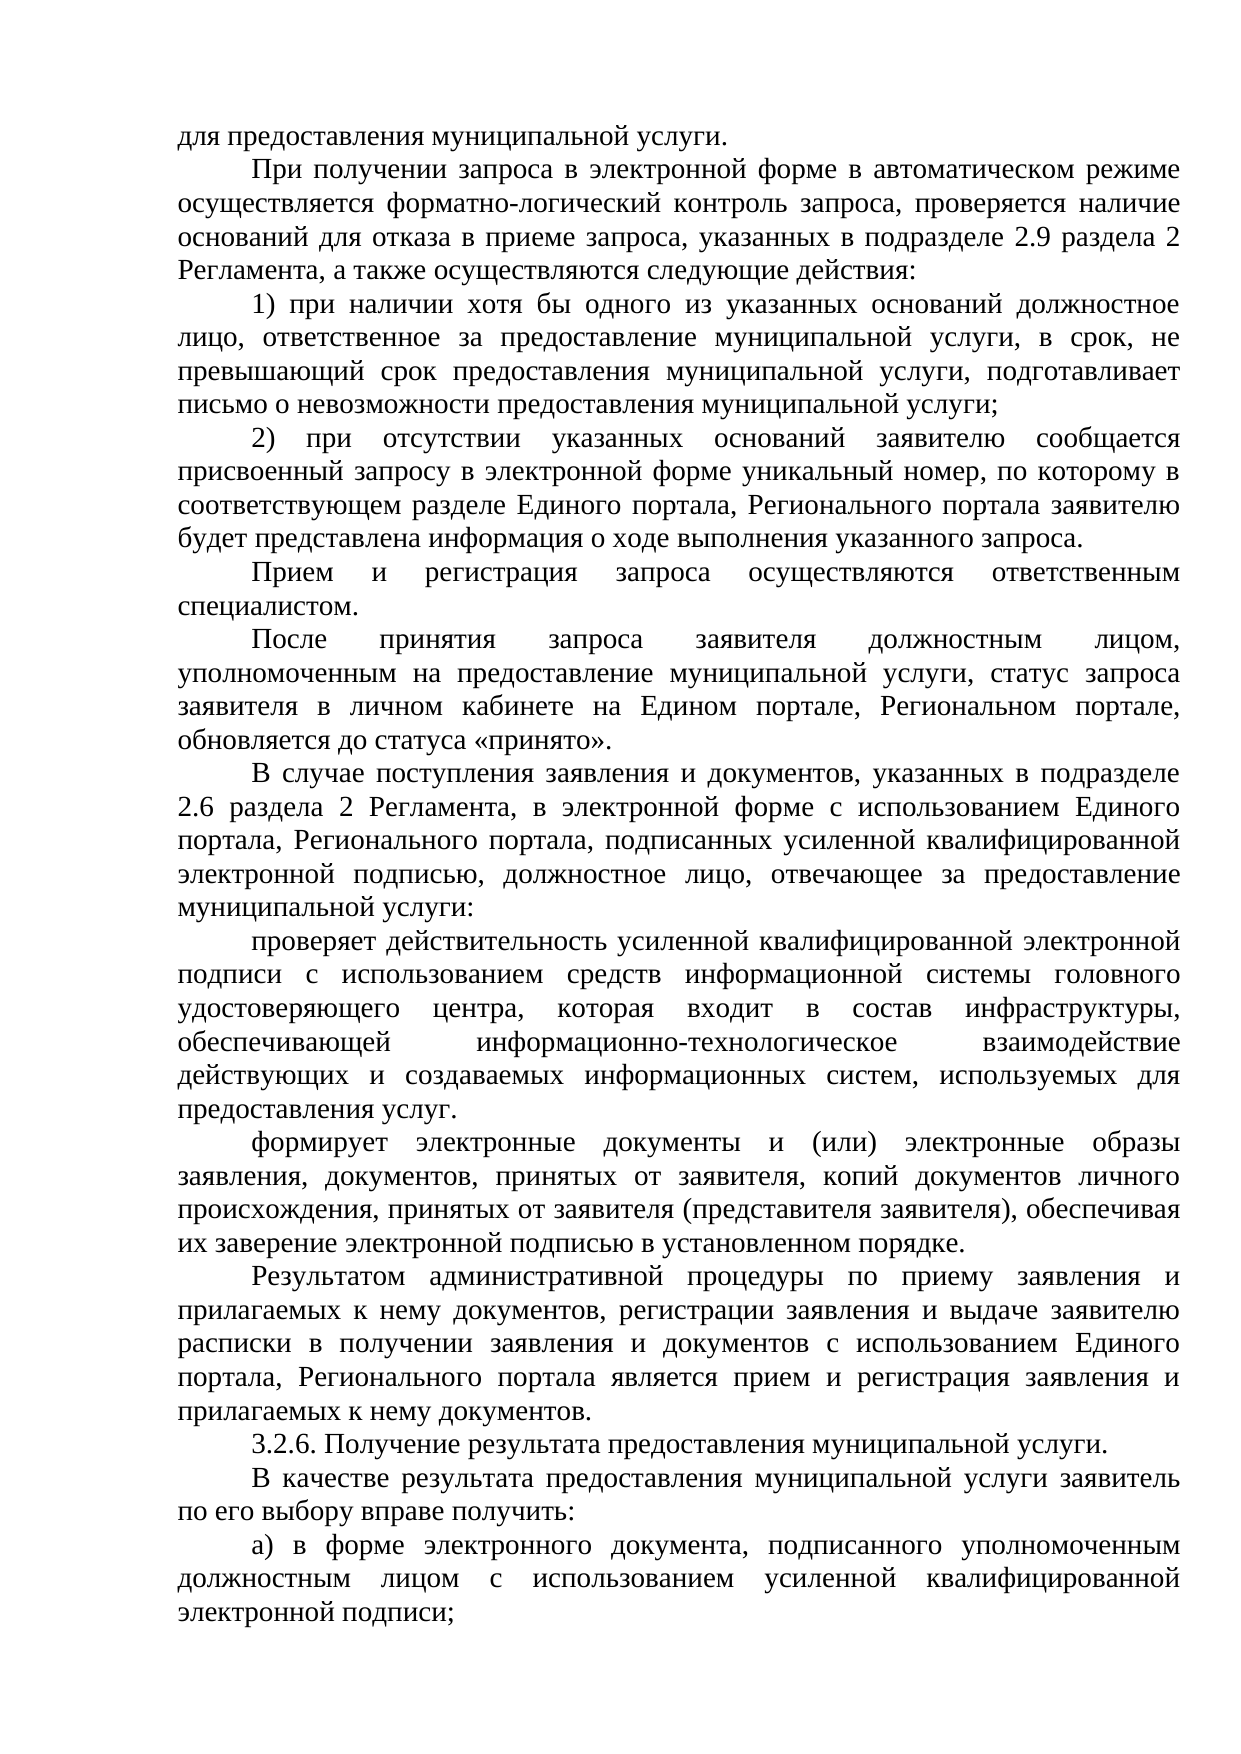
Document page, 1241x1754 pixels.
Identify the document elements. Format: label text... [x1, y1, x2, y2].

text В случае поступления заявления и документов, указанных в подразделе 2.6 раздела 2 Регламента, в электронной форме с использованием Единого портала, Регионального портала, подписанных усиленной квалифицированной электронной подписью, должностное лицо, отвечающее за предоставление муниципальной услуги: [177, 755, 1181, 923]
text Результатом административной процедуры по приему заявления и прилагаемых к нему документов, регистрации заявления и выдаче заявителю расписки в получении заявления и документов с использованием Единого портала, Регионального портала является прием и регистрация заявления и прилагаемых к нему документов. [177, 1258, 1181, 1426]
text 2) при отсутствии указанных оснований заявителю сообщается присвоенный запросу в электронной форме уникальный номер, по которому в соответствующем разделе Единого портала, Регионального портала заявителю будет представлена информация о ходе выполнения указанного запроса. [177, 420, 1181, 554]
text При получении запроса в электронной форме в автоматическом режиме осуществляется форматно-логический контроль запроса, проверяется наличие оснований для отказа в приеме запроса, указанных в подразделе 2.9 раздела 2 Регламента, а также осуществляются следующие действия: [177, 152, 1181, 286]
text а) в форме электронного документа, подписанного уполномоченным должностным лицом с использованием усиленной квалифицированной электронной подписи; [177, 1527, 1181, 1627]
text формирует электронные документы и (или) электронные образы заявления, документов, принятых от заявителя, копий документов личного происхождения, принятых от заявителя (представителя заявителя), обеспечивая их заверение электронной подписью в установленном порядке. [177, 1124, 1181, 1258]
text 1) при наличии хотя бы одного из указанных оснований должностное лицо, ответственное за предоставление муниципальной услуги, в срок, не превышающий срок предоставления муниципальной услуги, подготавливает письмо о невозможности предоставления муниципальной услуги; [177, 286, 1181, 420]
text Прием и регистрация запроса осуществляются ответственным специалистом. [177, 554, 1181, 621]
text После принятия запроса заявителя должностным лицом, уполномоченным на предоставление муниципальной услуги, статус запроса заявителя в личном кабинете на Едином портале, Региональном портале, обновляется до статуса «принято». [177, 621, 1181, 755]
text 3.2.6. Получение результата предоставления муниципальной услуги. [177, 1426, 1181, 1460]
text проверяет действительность усиленной квалифицированной электронной подписи с использованием средств информационной системы головного удостоверяющего центра, которая входит в состав инфраструктуры, обеспечивающей информационно-технологическое взаимодействие действующих и создаваемых информационных систем, используемых для предоставления услуг. [177, 923, 1181, 1124]
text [177, 118, 1181, 152]
text В качестве результата предоставления муниципальной услуги заявитель по его выбору вправе получить: [177, 1460, 1181, 1527]
